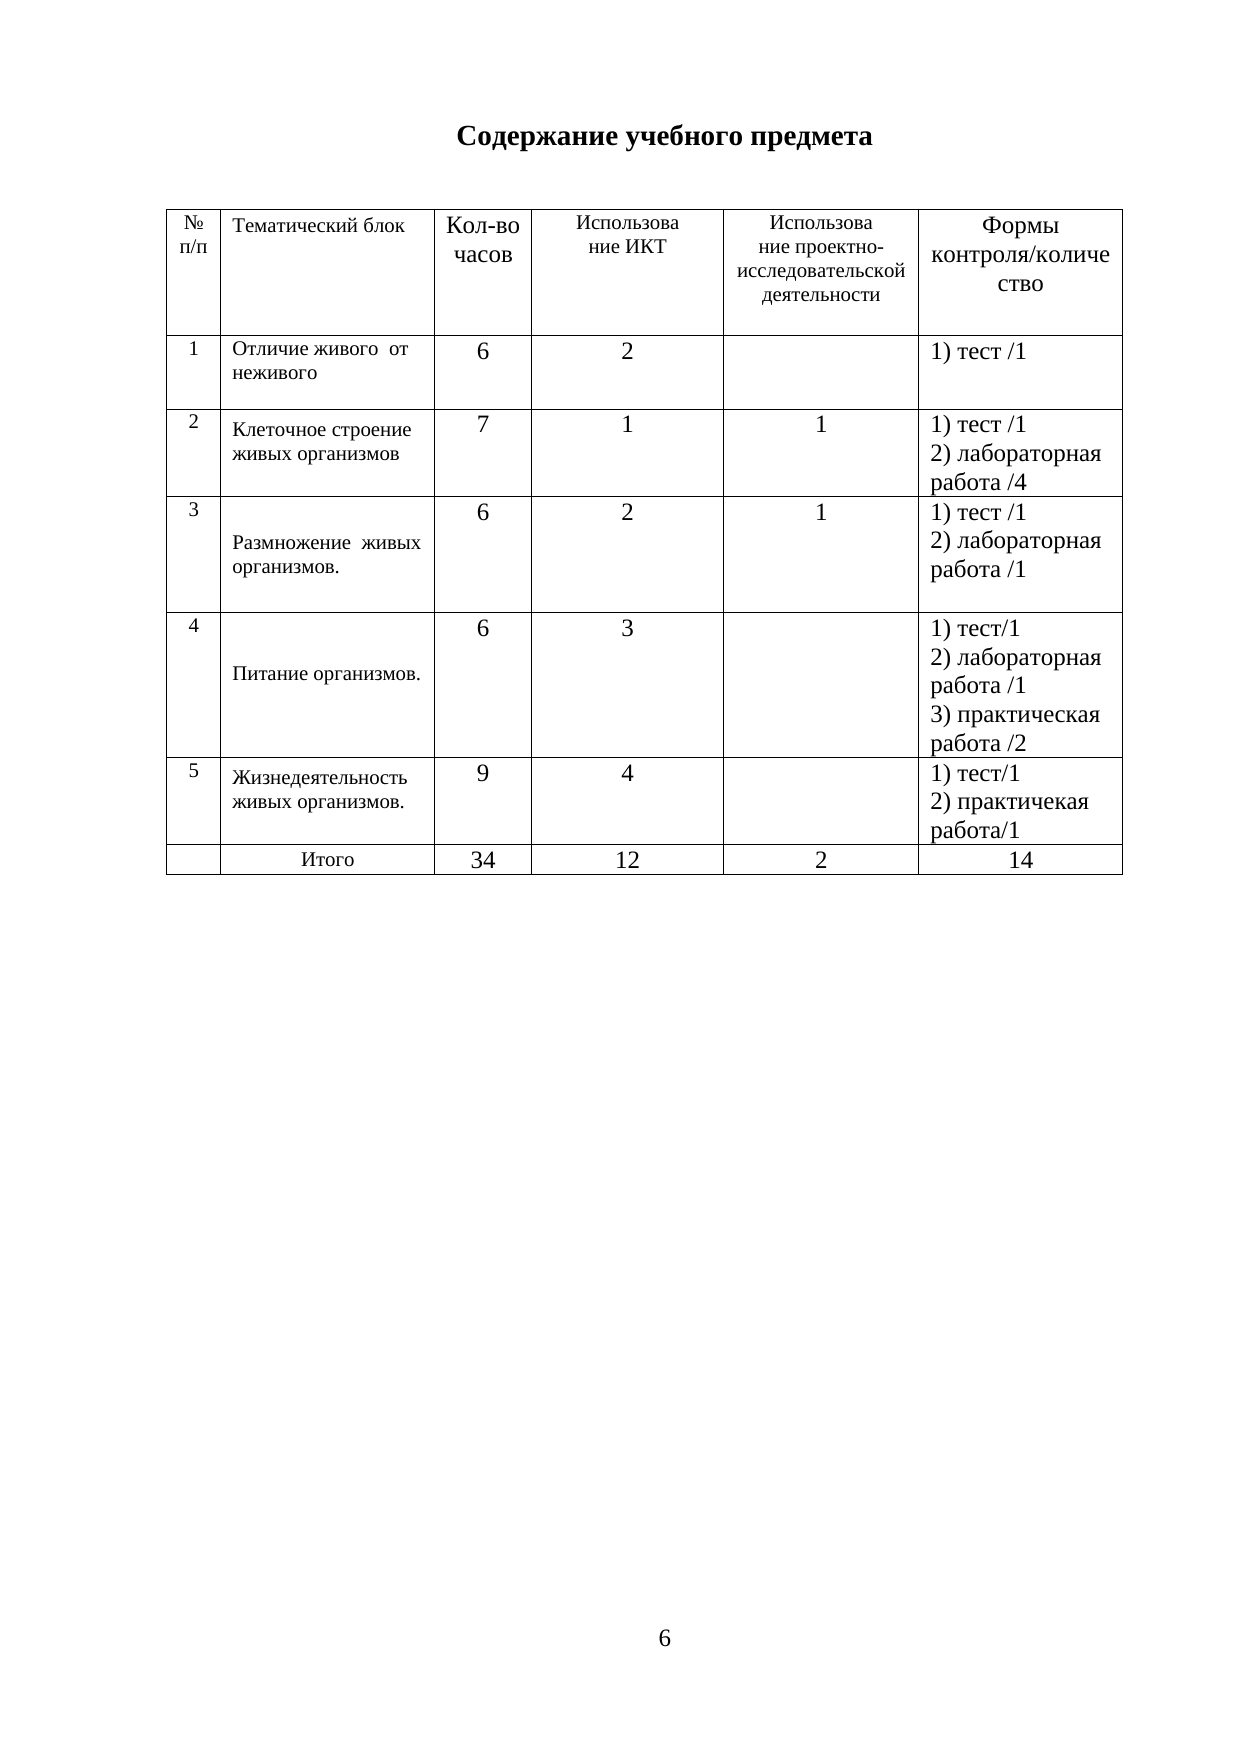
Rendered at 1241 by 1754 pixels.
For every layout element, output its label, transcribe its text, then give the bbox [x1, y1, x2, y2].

text Содержание учебного предмета [177, 118, 1152, 152]
table_cell [724, 336, 918, 408]
table_cell Клеточное строение живых организмов [221, 410, 434, 496]
table_cell Итого [221, 845, 434, 874]
table_header Использова ние ИКТ [532, 210, 723, 335]
table_cell 6 [435, 497, 531, 612]
table_cell [167, 845, 220, 874]
table_cell Отличие живого от неживого [221, 336, 434, 408]
table_cell 1) тест /1 [919, 336, 1122, 408]
table_cell 2 [167, 410, 220, 496]
table_header Формы контроля/количество [919, 210, 1122, 335]
table_cell 4 [532, 758, 723, 844]
table_cell 1 [724, 497, 918, 612]
table_cell 5 [167, 758, 220, 844]
table_cell 6 [435, 613, 531, 757]
table_header № п/п [167, 210, 220, 335]
table_cell 4 [167, 613, 220, 757]
table_cell [724, 758, 918, 844]
table_cell 6 [435, 336, 531, 408]
table_cell Питание организмов. [221, 613, 434, 757]
table_cell Жизнедеятельность живых организмов. [221, 758, 434, 844]
table_cell 1) тест/1 2) практичекая работа/1 [919, 758, 1122, 844]
table_cell 1 [532, 410, 723, 496]
table_cell 14 [919, 845, 1122, 874]
table_header Тематический блок [221, 210, 434, 335]
table_cell 12 [532, 845, 723, 874]
table_cell 2 [724, 845, 918, 874]
table_cell 2 [532, 497, 723, 612]
table_cell 1 [167, 336, 220, 408]
table_cell 1) тест /1 2) лабораторная работа /4 [919, 410, 1122, 496]
table_cell 7 [435, 410, 531, 496]
table_cell 1 [724, 410, 918, 496]
table_cell 3 [532, 613, 723, 757]
table_header Использова ние проектно-исследовательской деятельности [724, 210, 918, 335]
table_header Кол-во часов [435, 210, 531, 335]
table_cell 2 [532, 336, 723, 408]
table_cell 3 [167, 497, 220, 612]
table_cell 1) тест /1 2) лабораторная работа /1 [919, 497, 1122, 612]
table_cell 34 [435, 845, 531, 874]
table_cell Размножение живых организмов. [221, 497, 434, 612]
table_cell 9 [435, 758, 531, 844]
table_cell 1) тест/1 2) лабораторная работа /1 3) практическая работа /2 [919, 613, 1122, 757]
table_cell [724, 613, 918, 757]
